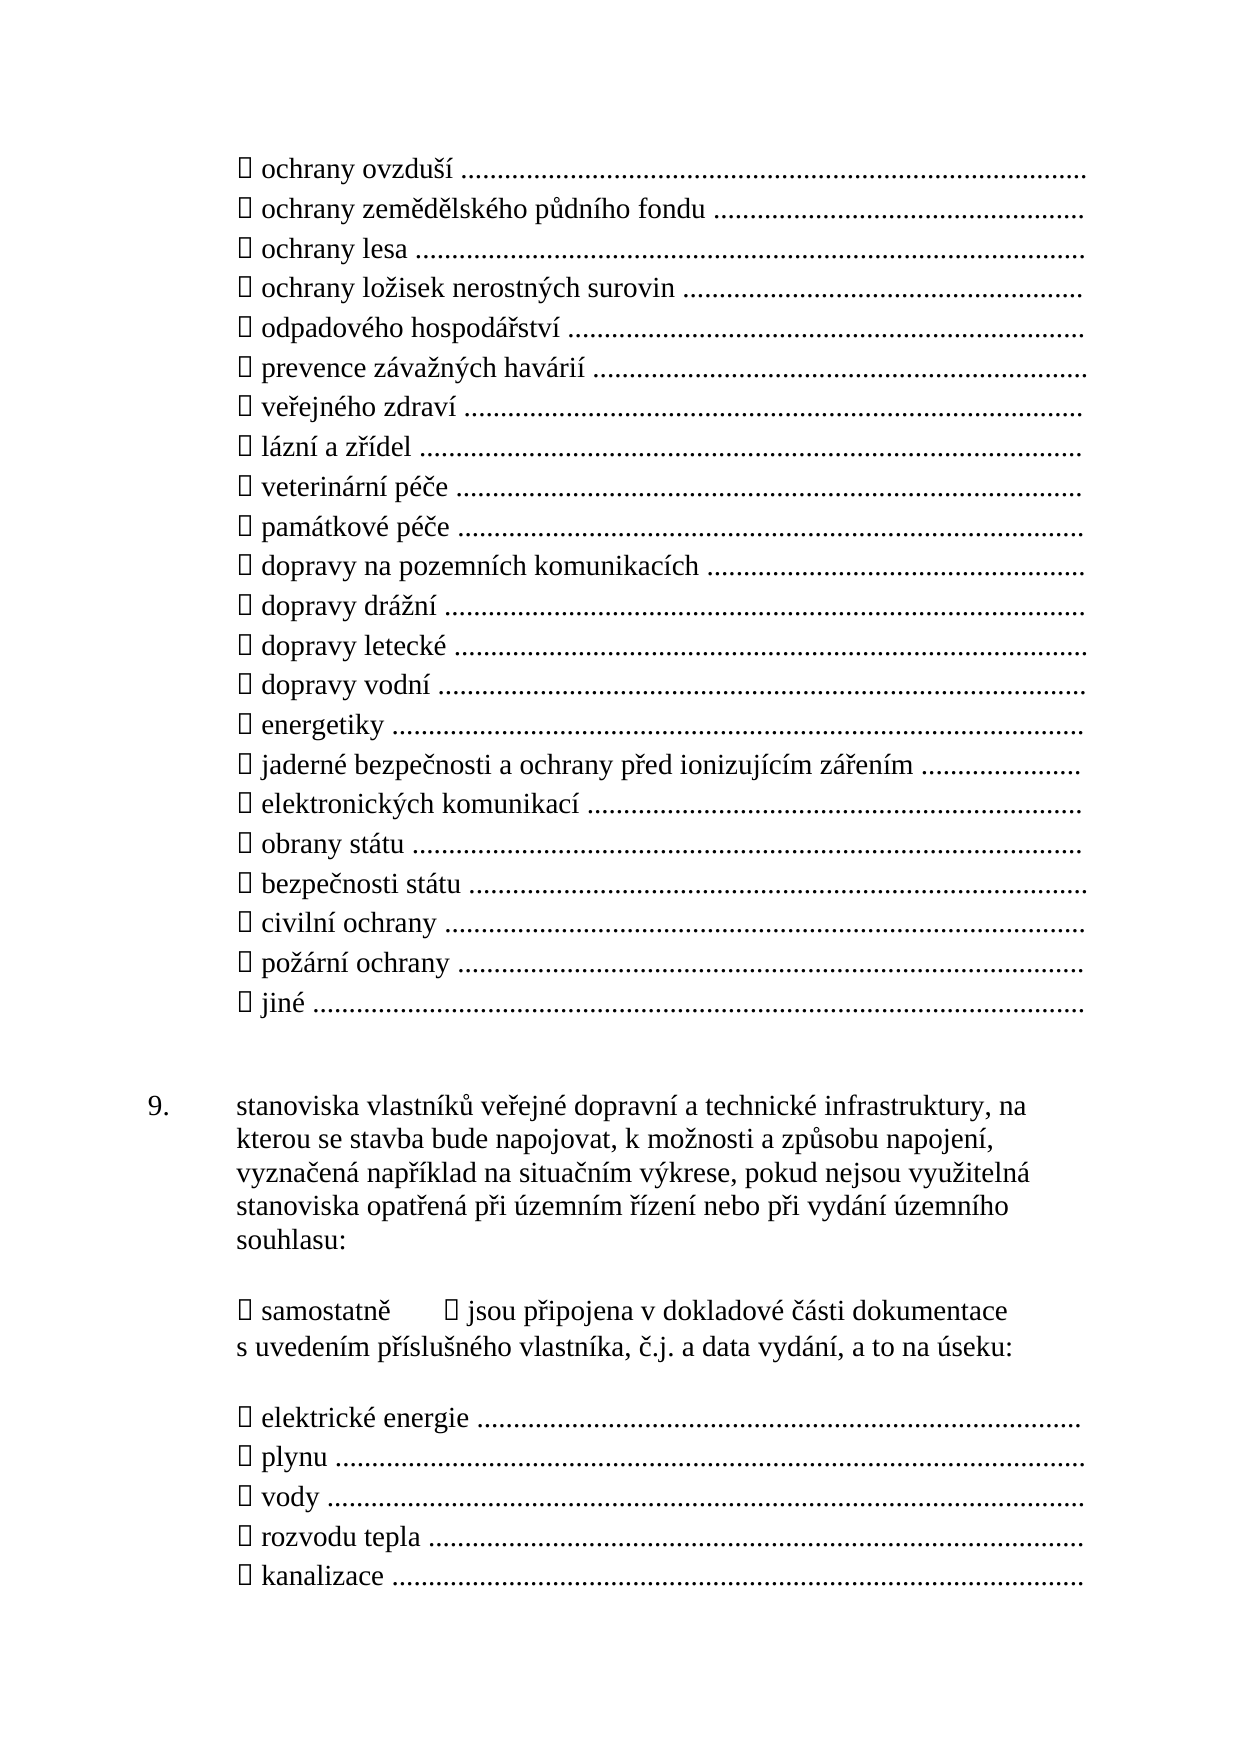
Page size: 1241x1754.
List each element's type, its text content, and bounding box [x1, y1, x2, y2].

text  kanalizace ............................................................................................... [236, 1554, 1093, 1594]
text  jiné .......................................................................................................... [236, 981, 1093, 1021]
text  vody ........................................................................................................ [236, 1475, 1093, 1515]
text  odpadového hospodářství ....................................................................... [236, 306, 1093, 346]
text  veřejného zdraví ..................................................................................... [236, 386, 1093, 425]
text  samostatně  jsou připojena v dokladové části dokumentace [236, 1289, 1093, 1329]
text  elektrické energie ................................................................................... [236, 1396, 1093, 1436]
text  ochrany ovzduší ...................................................................................... [236, 148, 1093, 187]
text  rozvodu tepla .......................................................................................... [236, 1515, 1093, 1554]
text  ochrany ložisek nerostných surovin ....................................................... [236, 267, 1093, 306]
text  požární ochrany ...................................................................................... [236, 941, 1093, 981]
text  prevence závažných havárií .................................................................... [236, 346, 1093, 386]
text s uvedením příslušného vlastníka, č.j. a data vydání, a to na úseku: [236, 1329, 1093, 1362]
text  obrany státu ............................................................................................ [236, 822, 1093, 862]
text  památkové péče ...................................................................................... [236, 505, 1093, 544]
text  dopravy vodní ......................................................................................... [236, 663, 1093, 703]
text  ochrany lesa ............................................................................................ [236, 227, 1093, 267]
text  dopravy letecké ....................................................................................... [236, 624, 1093, 663]
text  elektronických komunikací .................................................................... [236, 783, 1093, 822]
text  ochrany zemědělského půdního fondu ................................................... [236, 187, 1093, 227]
text  plynu ....................................................................................................... [236, 1436, 1093, 1475]
text  dopravy drážní ........................................................................................ [236, 584, 1093, 624]
text 9. stanoviska vlastníků veřejné dopravní a technické infrastruktury, na kterou se stavba bude napojovat, k možnosti a způsobu napojení, vyznačená například na situačním výkrese, pokud nejsou využitelná stanoviska opatřená při územním řízení nebo při vydání územního souhlasu: [148, 1088, 1093, 1256]
text  civilní ochrany ........................................................................................ [236, 902, 1093, 941]
text  lázní a zřídel ........................................................................................... [236, 425, 1093, 465]
text  dopravy na pozemních komunikacích .................................................... [236, 544, 1093, 584]
text  jaderné bezpečnosti a ochrany před ionizujícím zářením ...................... [236, 743, 1093, 783]
text  bezpečnosti státu ..................................................................................... [236, 862, 1093, 902]
text  energetiky ............................................................................................... [236, 703, 1093, 743]
text  veterinární péče ...................................................................................... [236, 465, 1093, 505]
